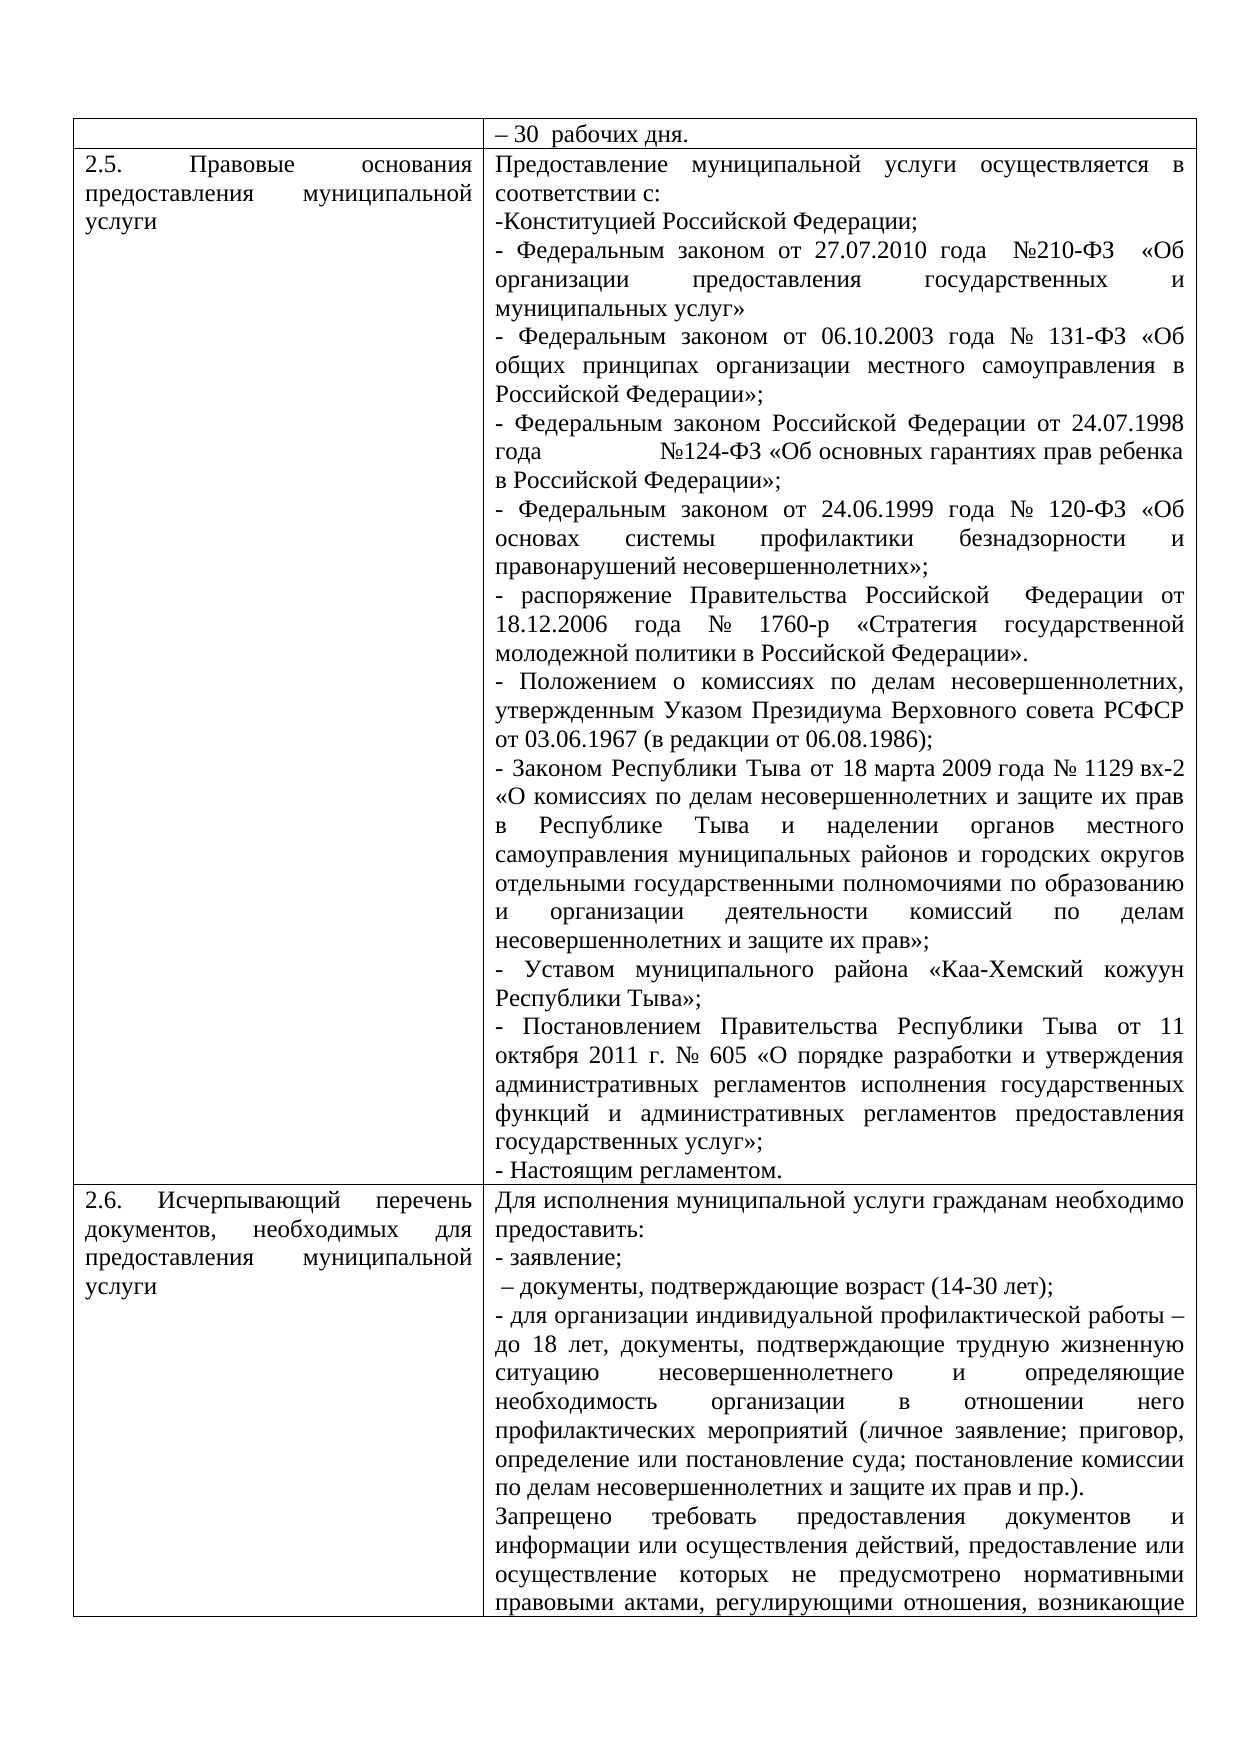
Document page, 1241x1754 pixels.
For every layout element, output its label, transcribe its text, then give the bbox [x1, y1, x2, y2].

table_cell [74, 1185, 483, 1616]
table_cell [484, 1185, 1196, 1616]
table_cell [74, 119, 483, 148]
table_cell 2.5. Правовые основания предоставления муниципальной услуги [74, 149, 483, 1184]
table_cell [484, 119, 1196, 148]
table_cell Предоставление муниципальной услуги осуществляется в соответствии с: -Конституцией Российской Федерации; - Федеральным законом от 27.07.2010 года №210-ФЗ «Об организации предоставления государственных и муниципальных услуг» - Федеральным законом от 06.10.2003 года № 131-ФЗ «Об общих принципах организации местного самоуправления в Российской Федерации»; - Федеральным законом Российской Федерации от 24.07.1998 года №124-ФЗ «Об основных гарантиях прав ребенка в Российской Федерации»; - Федеральным законом от 24.06.1999 года № 120-ФЗ «Об основах системы профилактики безнадзорности и правонарушений несовершеннолетних»; - распоряжение Правительства Российской Федерации от 18.12.2006 года № 1760-р «Стратегия государственной молодежной политики в Российской Федерации». - Положением о комиссиях по делам несовершеннолетних, утвержденным Указом Президиума Верховного совета РСФСР от 03.06.1967 (в редакции от 06.08.1986); - Законом Республики Тыва от 18 марта 2009 года № 1129 вх-2 «О комиссиях по делам несовершеннолетних и защите их прав в Республике Тыва и наделении органов местного самоуправления муниципальных районов и городских округов отдельными государственными полномочиями по образованию и организации деятельности комиссий по делам несовершеннолетних и защите их прав»; - Уставом муниципального района «Каа-Хемский кожуун Республики Тыва»; - Постановлением Правительства Республики Тыва от 11 октября 2011 г. № 605 «О порядке разработки и утверждения административных регламентов исполнения государственных функций и административных регламентов предоставления государственных услуг»; - Настоящим регламентом. [484, 149, 1196, 1184]
